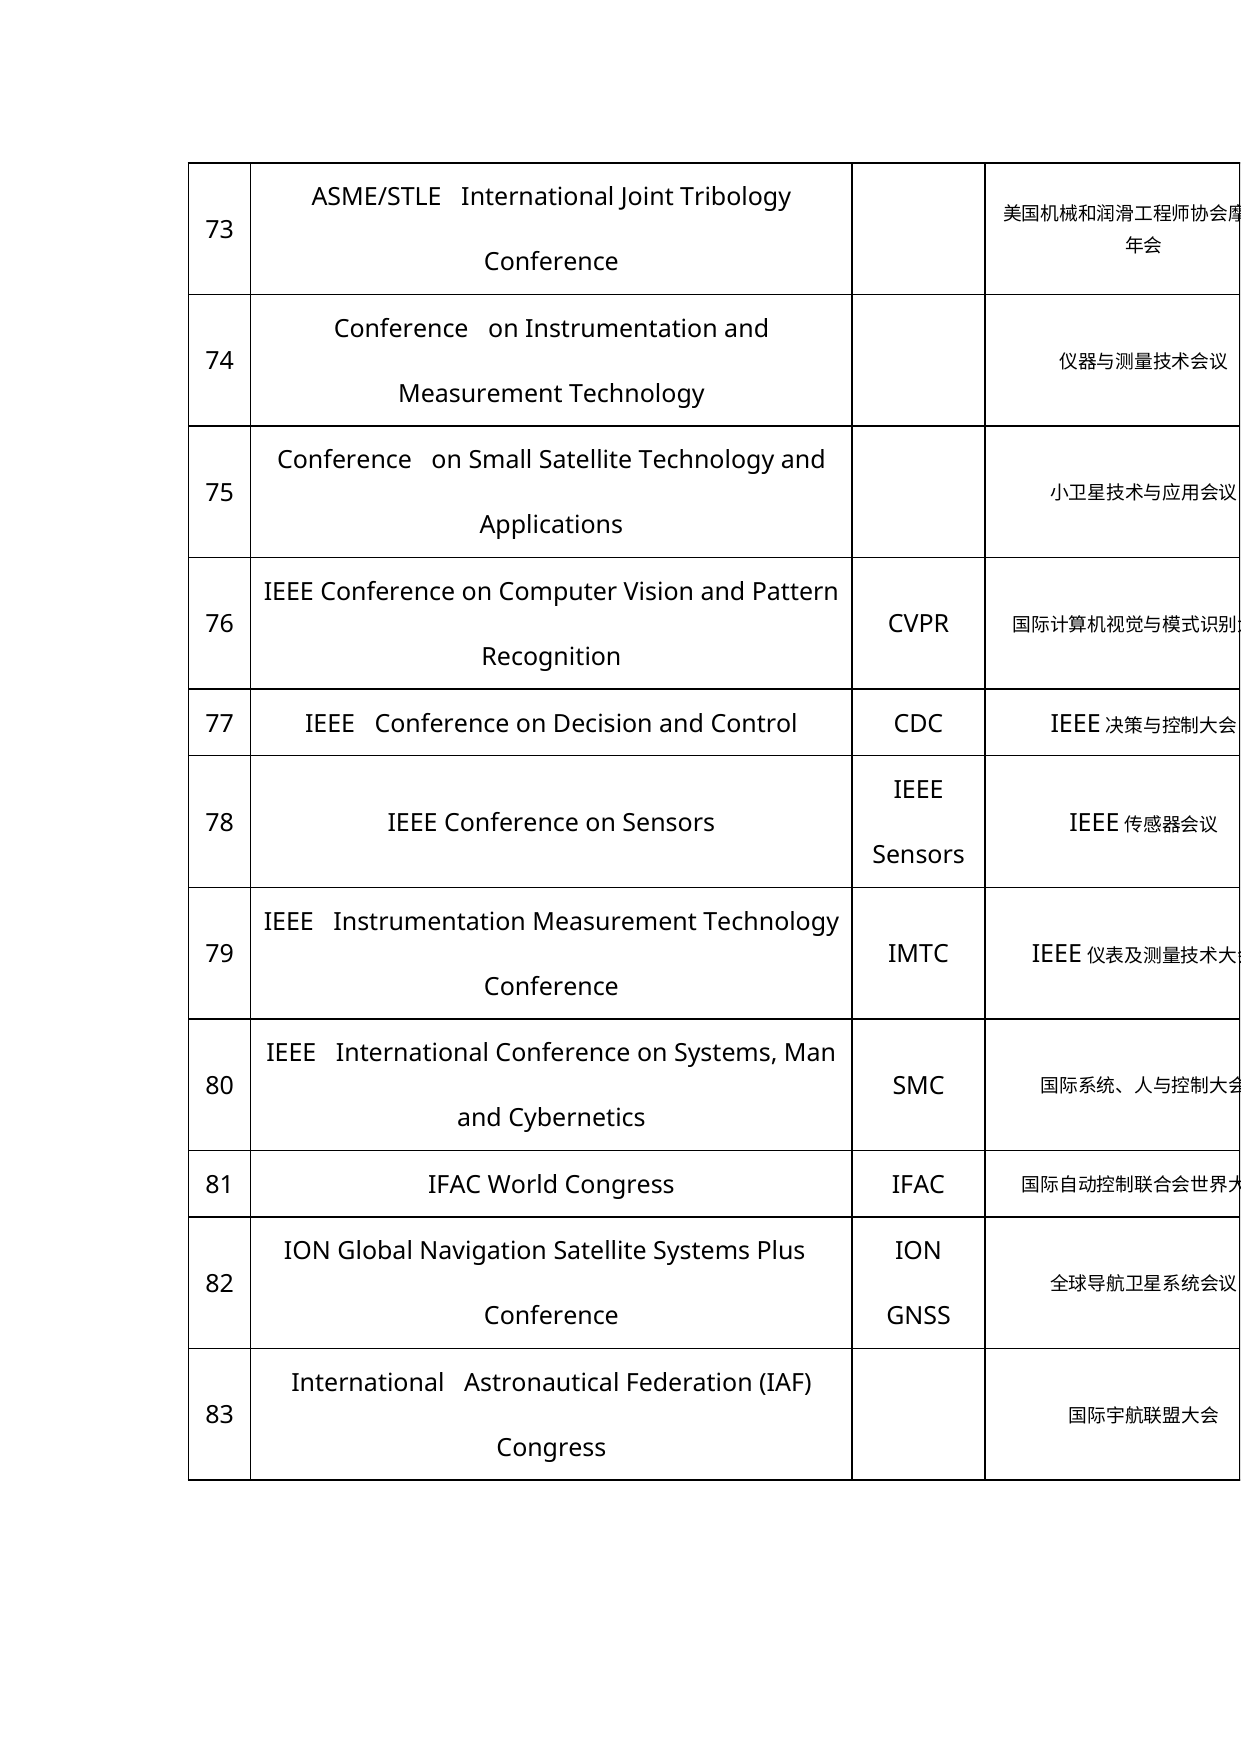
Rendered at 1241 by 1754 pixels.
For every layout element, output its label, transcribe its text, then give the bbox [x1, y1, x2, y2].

table_cell 73 [189, 164, 250, 293]
table_cell IFAC World Congress [251, 1151, 851, 1216]
table_cell 80 [189, 1020, 250, 1149]
table_cell IMTC [853, 888, 984, 1018]
table_cell CDC [853, 690, 984, 755]
table_cell 国际自动控制联合会世界大会 [986, 1151, 1239, 1216]
table_cell 77 [189, 690, 250, 755]
table_cell International Astronautical Federation (IAF) Congress [251, 1349, 851, 1479]
table_cell ION GNSS [853, 1218, 984, 1348]
table_cell IEEE Conference on Computer Vision and Pattern Recognition [251, 558, 851, 688]
table_cell 75 [189, 427, 250, 557]
table_cell 81 [189, 1151, 250, 1216]
table_cell IEEE Sensors [853, 756, 984, 886]
table_cell IEEE International Conference on Systems, Man and Cybernetics [251, 1020, 851, 1149]
table_cell Conference on Small Satellite Technology and Applications [251, 427, 851, 557]
table_cell Conference on Instrumentation and Measurement Technology [251, 295, 851, 425]
table_cell 国际系统、人与控制大会 [986, 1020, 1239, 1149]
table_cell 全球导航卫星系统会议 [986, 1218, 1239, 1348]
table_cell SMC [853, 1020, 984, 1149]
table_cell [853, 295, 984, 425]
table_cell 仪器与测量技术会议 [986, 295, 1239, 425]
table_cell [853, 427, 984, 557]
table_cell 83 [189, 1349, 250, 1479]
table_cell ION Global Navigation Satellite Systems Plus Conference [251, 1218, 851, 1348]
table_cell 美国机械和润滑工程师协会摩擦学年会 [986, 164, 1239, 293]
table_cell IEEE仪表及测量技术大会 [986, 888, 1239, 1018]
table_cell [853, 164, 984, 293]
table_cell IEEE传感器会议 [986, 756, 1239, 886]
table_cell IFAC [853, 1151, 984, 1216]
table_cell 82 [189, 1218, 250, 1348]
table_cell 74 [189, 295, 250, 425]
table_cell 国际计算机视觉与模式识别大会 [986, 558, 1239, 688]
table_cell IEEE Conference on Sensors [251, 756, 851, 886]
table_cell 76 [189, 558, 250, 688]
table_cell IEEE决策与控制大会 [986, 690, 1239, 755]
table_cell [853, 1349, 984, 1479]
table_cell 78 [189, 756, 250, 886]
table_cell 国际宇航联盟大会 [986, 1349, 1239, 1479]
table_cell 小卫星技术与应用会议 [986, 427, 1239, 557]
table_cell 79 [189, 888, 250, 1018]
table_cell IEEE Instrumentation Measurement Technology Conference [251, 888, 851, 1018]
table_cell ASME/STLE International Joint Tribology Conference [251, 164, 851, 293]
table_cell IEEE Conference on Decision and Control [251, 690, 851, 755]
table_cell CVPR [853, 558, 984, 688]
